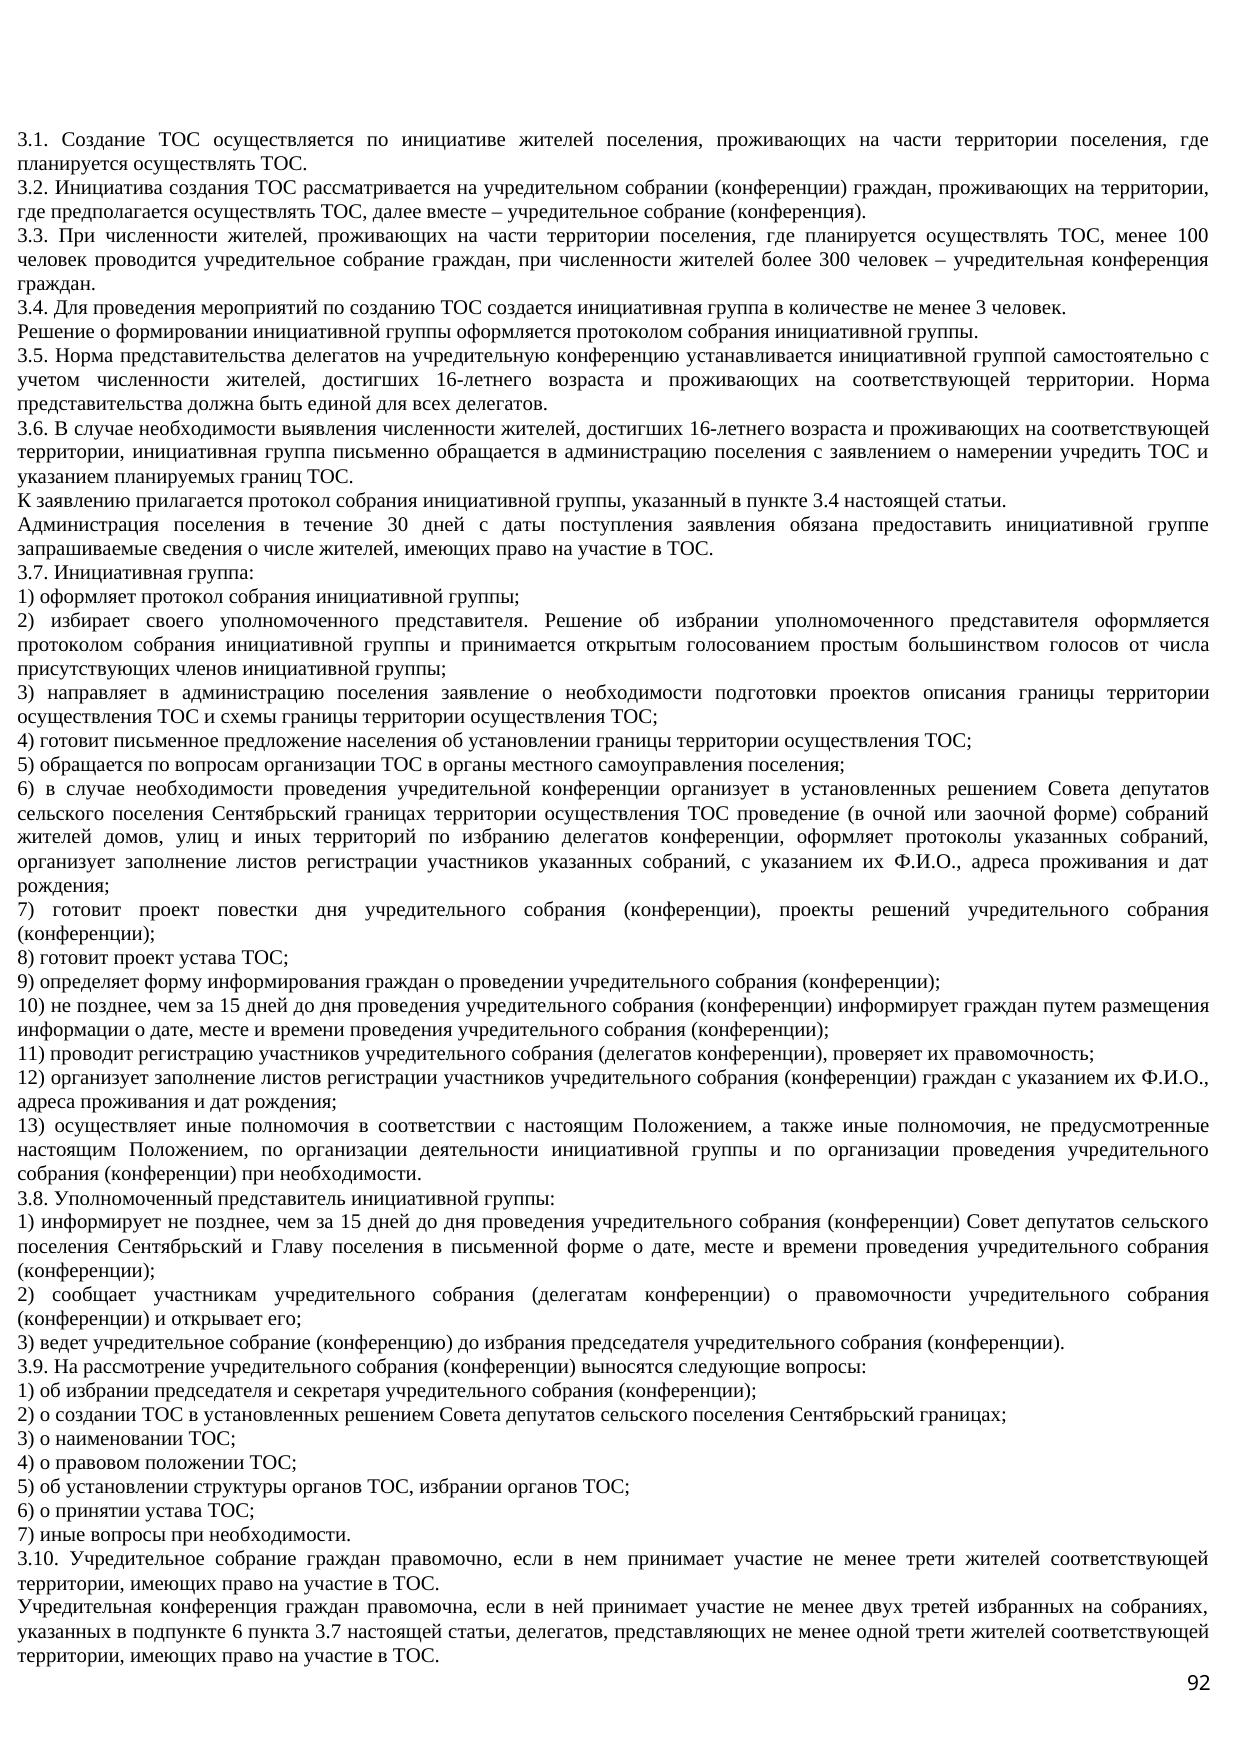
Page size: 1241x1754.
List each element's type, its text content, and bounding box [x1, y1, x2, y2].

text 2) избирает своего уполномоченного представителя. Решение об избрании уполномоченного представителя оформляется протоколом собрания инициативной группы и принимается открытым голосованием простым большинством голосов от числа присутствующих членов инициативной группы; [17, 608, 1211, 680]
text 2) о создании ТОС в установленных решением Совета депутатов сельского поселения Сентябрьский границах; [17, 1402, 1211, 1426]
text 7) готовит проект повестки дня учредительного собрания (конференции), проекты решений учредительного собрания (конференции); [17, 897, 1211, 945]
text 3.4. Для проведения мероприятий по созданию ТОС создается инициативная группа в количестве не менее 3 человек. [17, 295, 1211, 319]
text Учредительная конференция граждан правомочна, если в ней принимает участие не менее двух третей избранных на собраниях, указанных в подпункте 6 пункта 3.7 настоящей статьи, делегатов, представляющих не менее одной трети жителей соответствующей территории, имеющих право на участие в ТОС. [17, 1594, 1211, 1667]
text 3.7. Инициативная группа: [17, 560, 1211, 584]
text 11) проводит регистрацию участников учредительного собрания (делегатов конференции), проверяет их правомочность; [17, 1041, 1211, 1065]
text 1) оформляет протокол собрания инициативной группы; [17, 584, 1211, 608]
text 13) осуществляет иные полномочия в соответствии с настоящим Положением, а также иные полномочия, не предусмотренные настоящим Положением, по организации деятельности инициативной группы и по организации проведения учредительного собрания (конференции) при необходимости. [17, 1113, 1211, 1185]
text Решение о формировании инициативной группы оформляется протоколом собрания инициативной группы. [17, 319, 1211, 343]
text 1) об избрании председателя и секретаря учредительного собрания (конференции); [17, 1378, 1211, 1402]
text 8) готовит проект устава ТОС; [17, 945, 1211, 969]
text 4) готовит письменное предложение населения об установлении границы территории осуществления ТОС; [17, 728, 1211, 752]
text 3.10. Учредительное собрание граждан правомочно, если в нем принимает участие не менее трети жителей соответствующей территории, имеющих право на участие в ТОС. [17, 1546, 1211, 1594]
text 4) о правовом положении ТОС; [17, 1450, 1211, 1474]
text 3.1. Создание ТОС осуществляется по инициативе жителей поселения, проживающих на части территории поселения, где планируется осуществлять ТОС. [17, 127, 1211, 175]
text 5) об установлении структуры органов ТОС, избрании органов ТОС; [17, 1474, 1211, 1498]
text 6) о принятии устава ТОС; [17, 1498, 1211, 1522]
text 6) в случае необходимости проведения учредительной конференции организует в установленных решением Совета депутатов сельского поселения Сентябрьский границах территории осуществления ТОС проведение (в очной или заочной форме) собраний жителей домов, улиц и иных территорий по избранию делегатов конференции, оформляет протоколы указанных собраний, организует заполнение листов регистрации участников указанных собраний, с указанием их Ф.И.О., адреса проживания и дат рождения; [17, 776, 1211, 897]
text 3.6. В случае необходимости выявления численности жителей, достигших 16-летнего возраста и проживающих на соответствующей территории, инициативная группа письменно обращается в администрацию поселения с заявлением о намерении учредить ТОС и указанием планируемых границ ТОС. [17, 415, 1211, 488]
text 3) направляет в администрацию поселения заявление о необходимости подготовки проектов описания границы территории осуществления ТОС и схемы границы территории осуществления ТОС; [17, 680, 1211, 728]
text 3.5. Норма представительства делегатов на учредительную конференцию устанавливается инициативной группой самостоятельно с учетом численности жителей, достигших 16-летнего возраста и проживающих на соответствующей территории. Норма представительства должна быть единой для всех делегатов. [17, 343, 1211, 415]
text 9) определяет форму информирования граждан о проведении учредительного собрания (конференции); [17, 969, 1211, 993]
text К заявлению прилагается протокол собрания инициативной группы, указанный в пункте 3.4 настоящей статьи. [17, 488, 1211, 512]
text 1) информирует не позднее, чем за 15 дней до дня проведения учредительного собрания (конференции) Совет депутатов сельского поселения Сентябрьский и Главу поселения в письменной форме о дате, месте и времени проведения учредительного собрания (конференции); [17, 1209, 1211, 1282]
text 7) иные вопросы при необходимости. [17, 1522, 1211, 1546]
text 3) ведет учредительное собрание (конференцию) до избрания председателя учредительного собрания (конференции). [17, 1330, 1211, 1354]
text 2) сообщает участникам учредительного собрания (делегатам конференции) о правомочности учредительного собрания (конференции) и открывает его; [17, 1282, 1211, 1330]
text 3.3. При численности жителей, проживающих на части территории поселения, где планируется осуществлять ТОС, менее 100 человек проводится учредительное собрание граждан, при численности жителей более 300 человек – учредительная конференция граждан. [17, 223, 1211, 295]
text 3.8. Уполномоченный представитель инициативной группы: [17, 1185, 1211, 1209]
text 3.9. На рассмотрение учредительного собрания (конференции) выносятся следующие вопросы: [17, 1354, 1211, 1378]
text 3) о наименовании ТОС; [17, 1426, 1211, 1450]
text 3.2. Инициатива создания ТОС рассматривается на учредительном собрании (конференции) граждан, проживающих на территории, где предполагается осуществлять ТОС, далее вместе – учредительное собрание (конференция). [17, 175, 1211, 223]
text 12) организует заполнение листов регистрации участников учредительного собрания (конференции) граждан с указанием их Ф.И.О., адреса проживания и дат рождения; [17, 1065, 1211, 1113]
text 10) не позднее, чем за 15 дней до дня проведения учредительного собрания (конференции) информирует граждан путем размещения информации о дате, месте и времени проведения учредительного собрания (конференции); [17, 993, 1211, 1041]
text 5) обращается по вопросам организации ТОС в органы местного самоуправления поселения; [17, 752, 1211, 776]
text Администрация поселения в течение 30 дней с даты поступления заявления обязана предоставить инициативной группе запрашиваемые сведения о числе жителей, имеющих право на участие в ТОС. [17, 512, 1211, 560]
